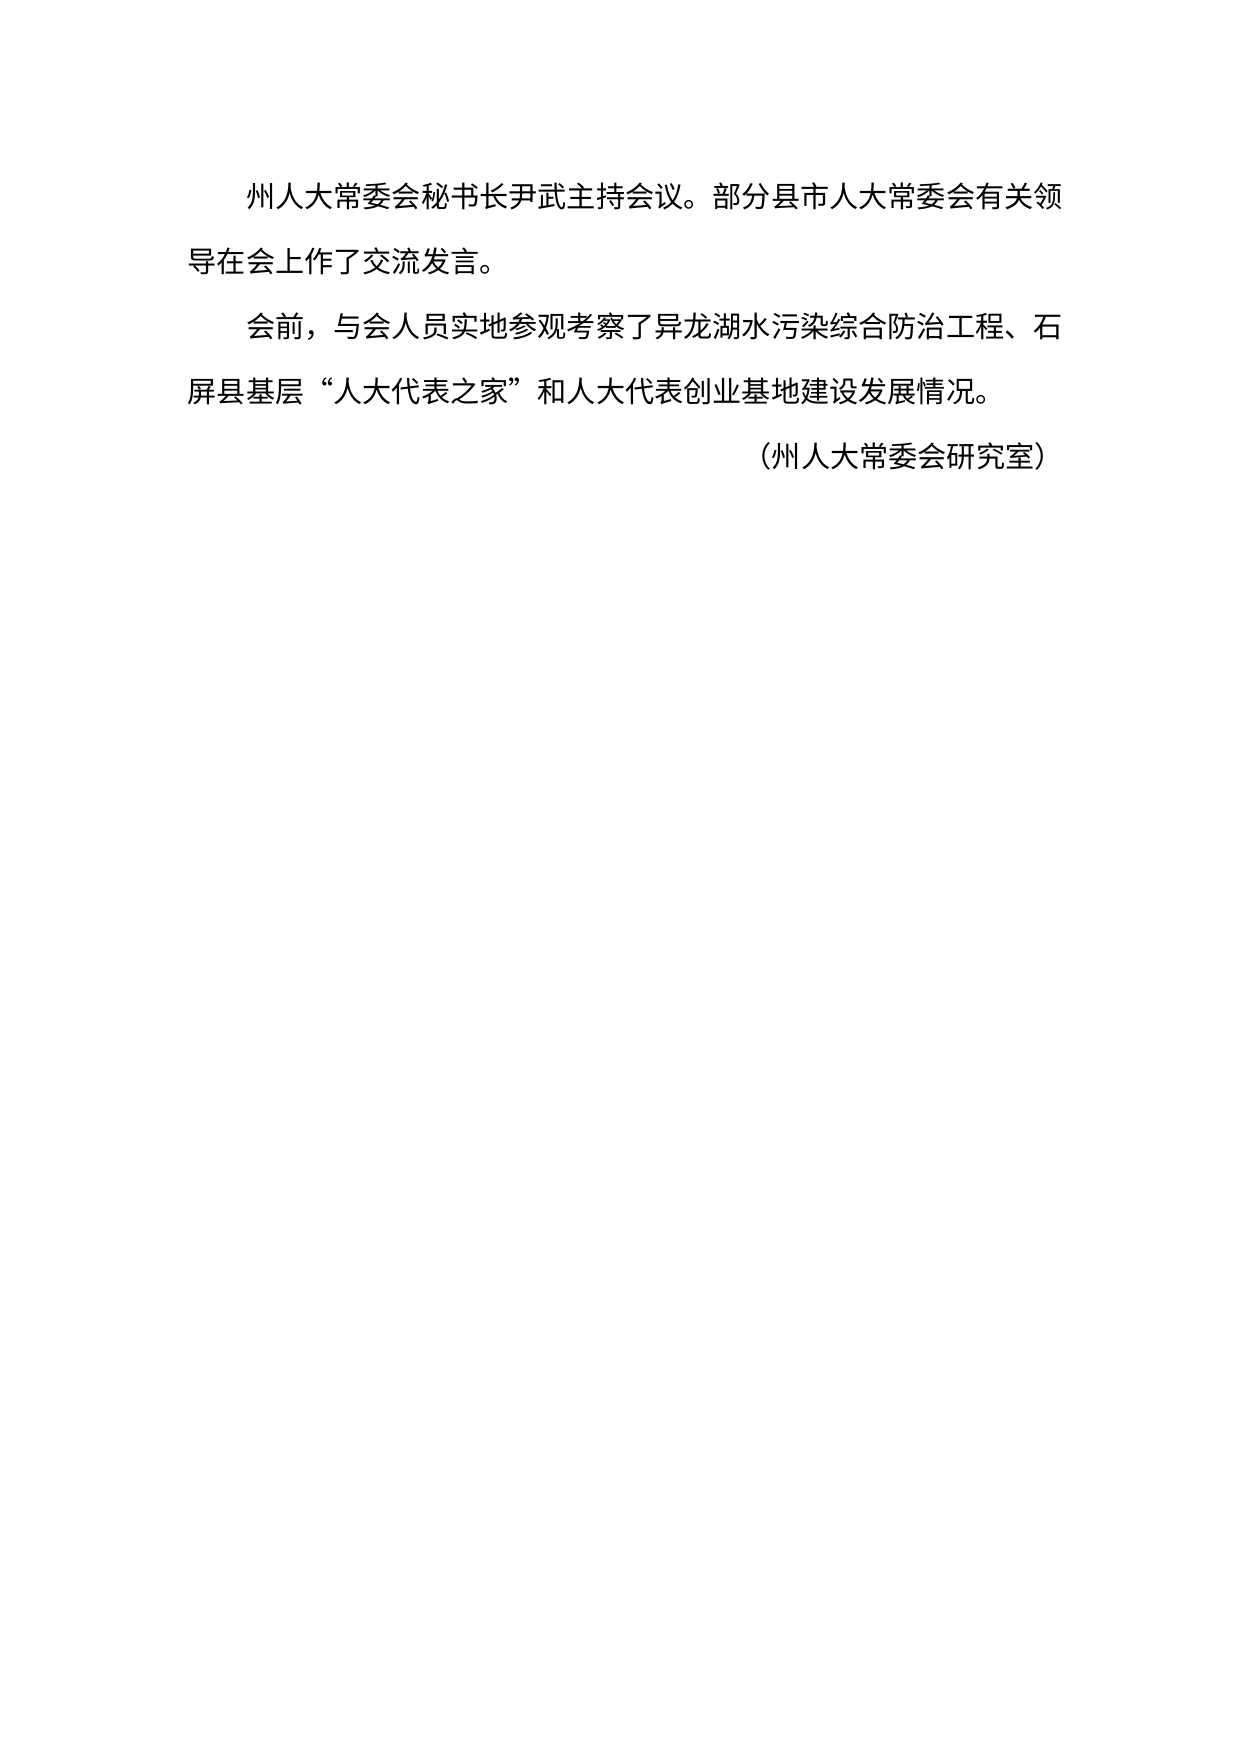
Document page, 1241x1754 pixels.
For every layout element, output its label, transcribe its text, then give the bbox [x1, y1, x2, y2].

text 会前，与会人员实地参观考察了异龙湖水污染综合防治工程、石屏县基层“人大代表之家”和人大代表创业基地建设发展情况。 [187, 292, 1063, 422]
text 州人大常委会秘书长尹武主持会议。部分县市人大常委会有关领导在会上作了交流发言。 [187, 162, 1063, 292]
text （州人大常委会研究室） [187, 422, 1063, 487]
